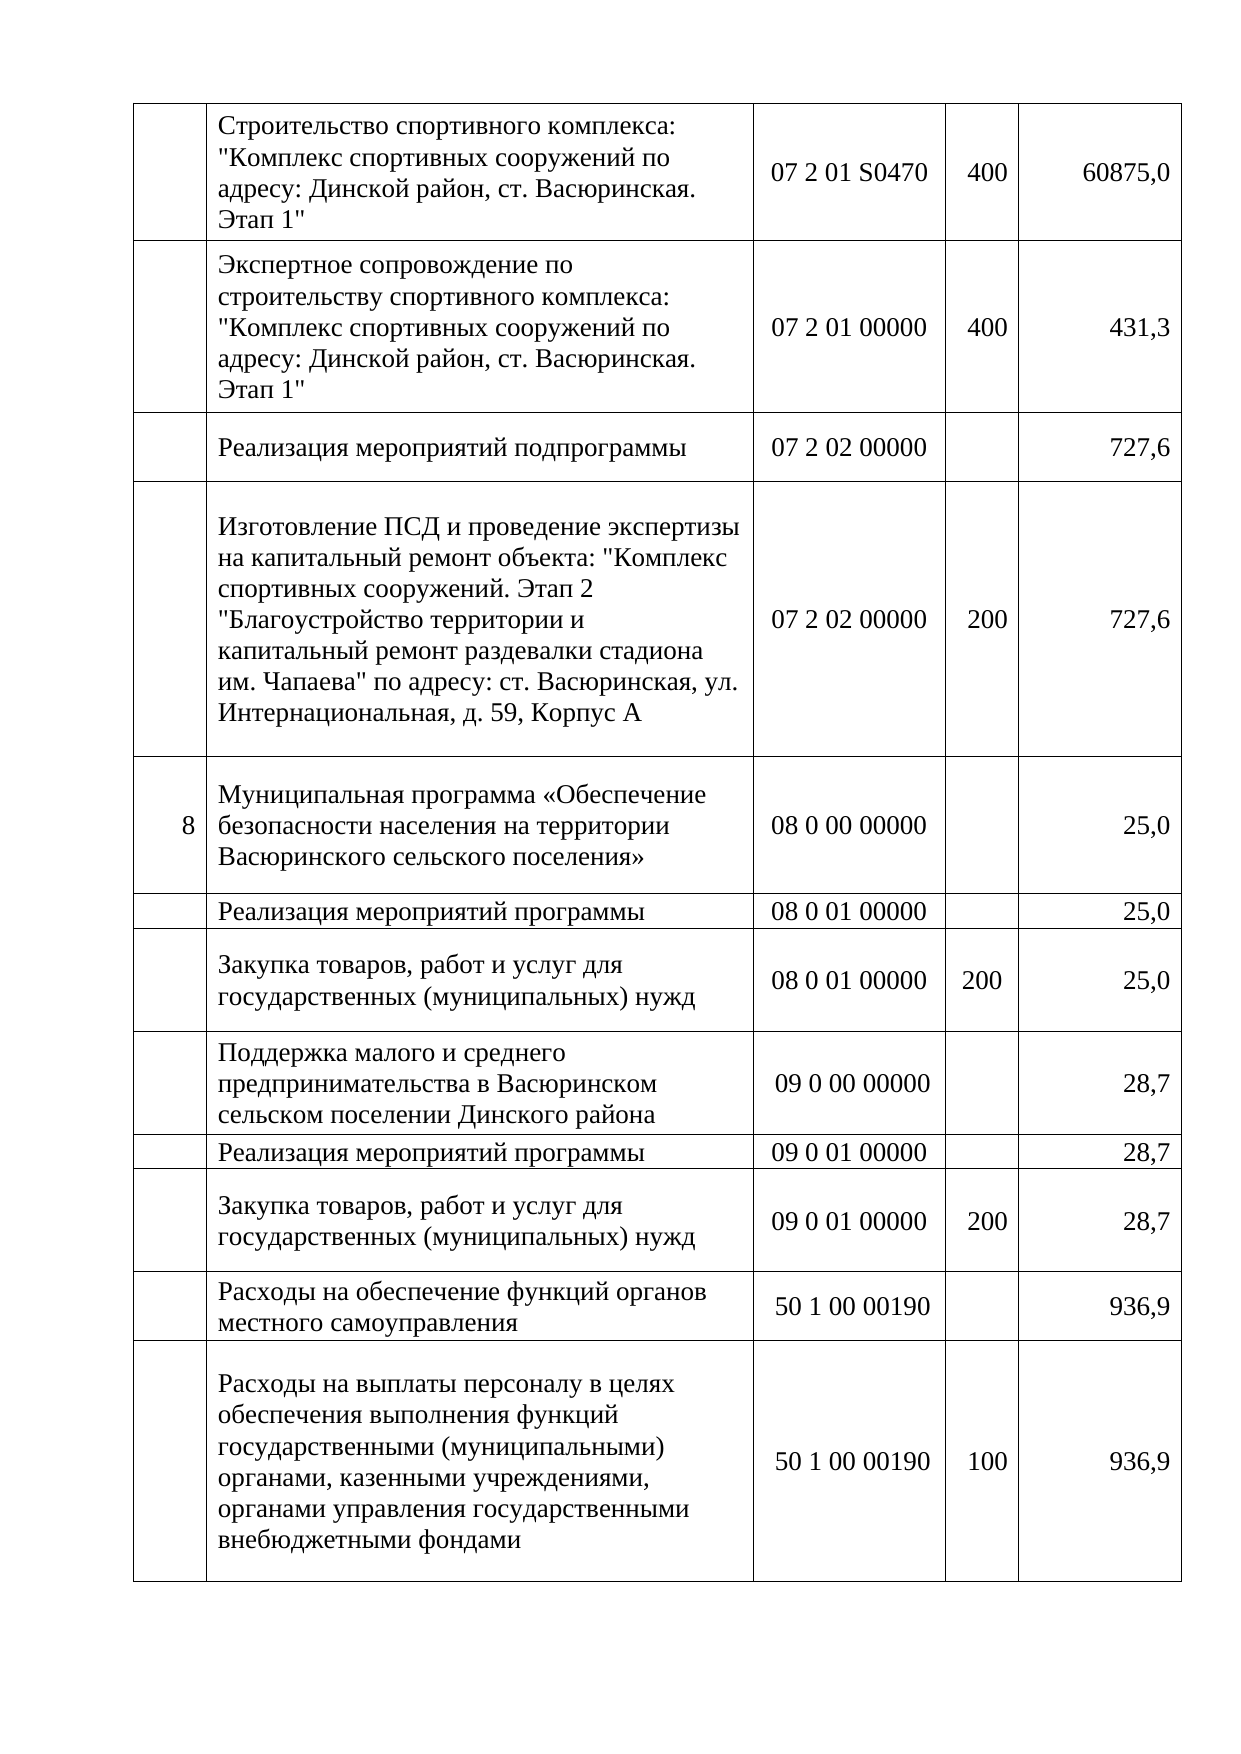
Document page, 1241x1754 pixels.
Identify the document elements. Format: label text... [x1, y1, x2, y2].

table_cell 8 [134, 757, 206, 893]
table_cell Экспертное сопровождение по строительству спортивного комплекса: "Комплекс спортивных сооружений по адресу: Динской район, ст. Васюринская. Этап 1" [207, 241, 753, 412]
table_cell 25,0 [1019, 757, 1181, 893]
table_cell 09 0 00 00000 [754, 1032, 945, 1134]
table_cell 727,6 [1019, 413, 1181, 481]
table_cell Реализация мероприятий подпрограммы [207, 413, 753, 481]
table_cell 08 0 01 00000 [754, 894, 945, 927]
table_cell Закупка товаров, работ и услуг для государственных (муниципальных) нужд [207, 929, 753, 1031]
table_cell 08 0 00 00000 [754, 757, 945, 893]
table_cell [946, 1272, 1018, 1340]
table_cell 28,7 [1019, 1032, 1181, 1134]
table_cell 07 2 01 00000 [754, 241, 945, 412]
table_cell 400 [946, 241, 1018, 412]
table_cell 50 1 00 00190 [754, 1272, 945, 1340]
table_cell [946, 894, 1018, 927]
table_cell 28,7 [1019, 1169, 1181, 1271]
table_cell 200 [946, 482, 1018, 756]
table_cell 09 0 01 00000 [754, 1135, 945, 1168]
table_cell 28,7 [1019, 1135, 1181, 1168]
table_cell [134, 1032, 206, 1134]
table_cell Закупка товаров, работ и услуг для государственных (муниципальных) нужд [207, 1169, 753, 1271]
table_cell 936,9 [1019, 1272, 1181, 1340]
table_cell 727,6 [1019, 482, 1181, 756]
table_cell 25,0 [1019, 929, 1181, 1031]
table_cell [134, 1169, 206, 1271]
table_cell 100 [946, 1341, 1018, 1581]
table_cell [946, 1135, 1018, 1168]
table_cell [134, 104, 206, 240]
table_cell [134, 929, 206, 1031]
table_cell 431,3 [1019, 241, 1181, 412]
table_cell [134, 1341, 206, 1581]
table_cell Изготовление ПСД и проведение экспертизы на капитальный ремонт объекта: "Комплекс спортивных сооружений. Этап 2 "Благоустройство территории и капитальный ремонт раздевалки стадиона им. Чапаева" по адресу: ст. Васюринская, ул. Интернациональная, д. 59, Корпус А [207, 482, 753, 756]
table_cell [134, 413, 206, 481]
table_cell 200 [946, 1169, 1018, 1271]
table_cell [134, 1135, 206, 1168]
table_cell Реализация мероприятий программы [207, 1135, 753, 1168]
table_cell 08 0 01 00000 [754, 929, 945, 1031]
table_cell [134, 894, 206, 927]
table_cell [946, 757, 1018, 893]
table_cell 50 1 00 00190 [754, 1341, 945, 1581]
table_cell 09 0 01 00000 [754, 1169, 945, 1271]
table_cell 60875,0 [1019, 104, 1181, 240]
table_cell [134, 241, 206, 412]
table_cell 07 2 02 00000 [754, 482, 945, 756]
table_cell Строительство спортивного комплекса: "Комплекс спортивных сооружений по адресу: Динской район, ст. Васюринская. Этап 1" [207, 104, 753, 240]
table_cell [134, 1272, 206, 1340]
table_cell 400 [946, 104, 1018, 240]
table_cell Муниципальная программа «Обеспечение безопасности населения на территории Васюринского сельского поселения» [207, 757, 753, 893]
table_cell Поддержка малого и среднего предпринимательства в Васюринском сельском поселении Динского района [207, 1032, 753, 1134]
table_cell Расходы на обеспечение функций органов местного самоуправления [207, 1272, 753, 1340]
table_cell [134, 482, 206, 756]
table_cell 200 [946, 929, 1018, 1031]
table_cell 25,0 [1019, 894, 1181, 927]
table_cell 07 2 02 00000 [754, 413, 945, 481]
table_cell [946, 413, 1018, 481]
table_cell 07 2 01 S0470 [754, 104, 945, 240]
table_cell [946, 1032, 1018, 1134]
table_cell 936,9 [1019, 1341, 1181, 1581]
table_cell Реализация мероприятий программы [207, 894, 753, 927]
